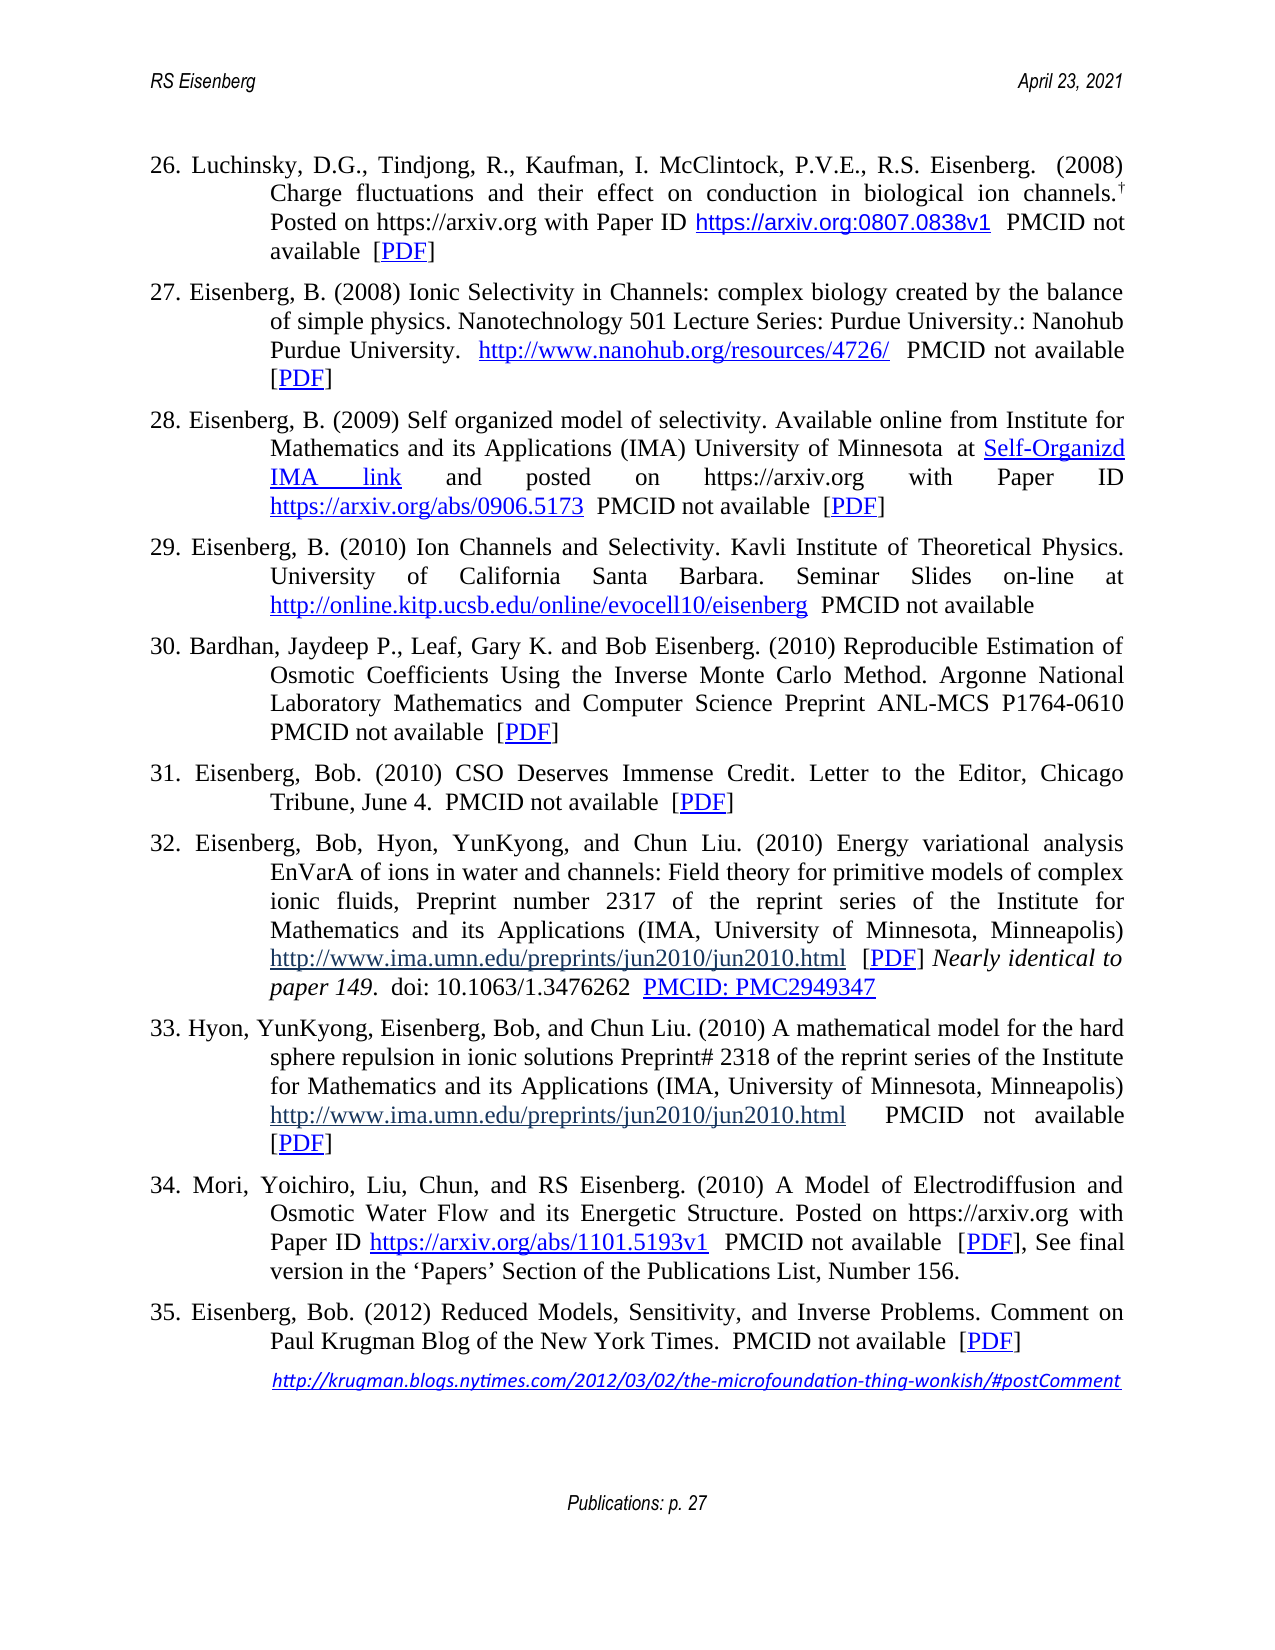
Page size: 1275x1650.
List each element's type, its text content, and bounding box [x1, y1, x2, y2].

text http://krugman.blogs.nytimes.com/2012/03/02/the-microfoundation-thing-wonkish/#postComment [270, 1367, 1125, 1393]
text 32. Eisenberg, Bob, Hyon, YunKyong, and Chun Liu. (2010) Energy variational analysis EnVarA of ions in water and channels: Field theory for primitive models of complex ionic fluids, Preprint number 2317 of the reprint series of the Institute for Mathematics and its Applications (IMA, University of Minnesota, Minneapolis) http://www.ima.umn.edu/preprints/jun2010/jun2010.html [PDF] Nearly identical to paper 149. doi: 10.1063/1.3476262 PMCID: PMC2949347 [150, 828, 1125, 1001]
text 30. Bardhan, Jaydeep P., Leaf, Gary K. and Bob Eisenberg. (2010) Reproducible Estimation of Osmotic Coefficients Using the Inverse Monte Carlo Method. Argonne National Laboratory Mathematics and Computer Science Preprint ANL-MCS P1764-0610 PMCID not available [PDF] [150, 631, 1125, 746]
text 35. Eisenberg, Bob. (2012) Reduced Models, Sensitivity, and Inverse Problems. Comment on Paul Krugman Blog of the New York Times. PMCID not available [PDF] [150, 1297, 1125, 1355]
text 28. Eisenberg, B. (2009) Self organized model of selectivity. Available online from Institute for Mathematics and its Applications (IMA) University of Minnesota at Self-Organizd IMA link and posted on https://arxiv.org with Paper ID https://arxiv.org/abs/0906.5173 PMCID not available [PDF] [150, 405, 1125, 520]
text 26. Luchinsky, D.G., Tindjong, R., Kaufman, I. McClintock, P.V.E., R.S. Eisenberg. (2008) Charge fluctuations and their effect on conduction in biological ion channels.† Posted on https://arxiv.org with Paper ID https://arxiv.org:0807.0838v1 PMCID not available [PDF] [150, 150, 1125, 265]
text 27. Eisenberg, B. (2008) Ionic Selectivity in Channels: complex biology created by the balance of simple physics. Nanotechnology 501 Lecture Series: Purdue University.: Nanohub Purdue University. http://www.nanohub.org/resources/4726/ PMCID not available [PDF] [150, 277, 1125, 392]
text 33. Hyon, YunKyong, Eisenberg, Bob, and Chun Liu. (2010) A mathematical model for the hard sphere repulsion in ionic solutions Preprint# 2318 of the reprint series of the Institute for Mathematics and its Applications (IMA, University of Minnesota, Minneapolis) http://www.ima.umn.edu/preprints/jun2010/jun2010.html PMCID not available [PDF] [150, 1013, 1125, 1157]
text 34. Mori, Yoichiro, Liu, Chun, and RS Eisenberg. (2010) A Model of Electrodiffusion and Osmotic Water Flow and its Energetic Structure. Posted on https://arxiv.org with Paper ID https://arxiv.org/abs/1101.5193v1 PMCID not available [PDF], See final version in the ‘Papers’ Section of the Publications List, Number 156. [150, 1170, 1125, 1285]
text 29. Eisenberg, B. (2010) Ion Channels and Selectivity. Kavli Institute of Theoretical Physics. University of California Santa Barbara. Seminar Slides on-line at http://online.kitp.ucsb.edu/online/evocell10/eisenberg PMCID not available [150, 532, 1125, 618]
text 31. Eisenberg, Bob. (2010) CSO Deserves Immense Credit. Letter to the Editor, Chicago Tribune, June 4. PMCID not available [PDF] [150, 758, 1125, 816]
